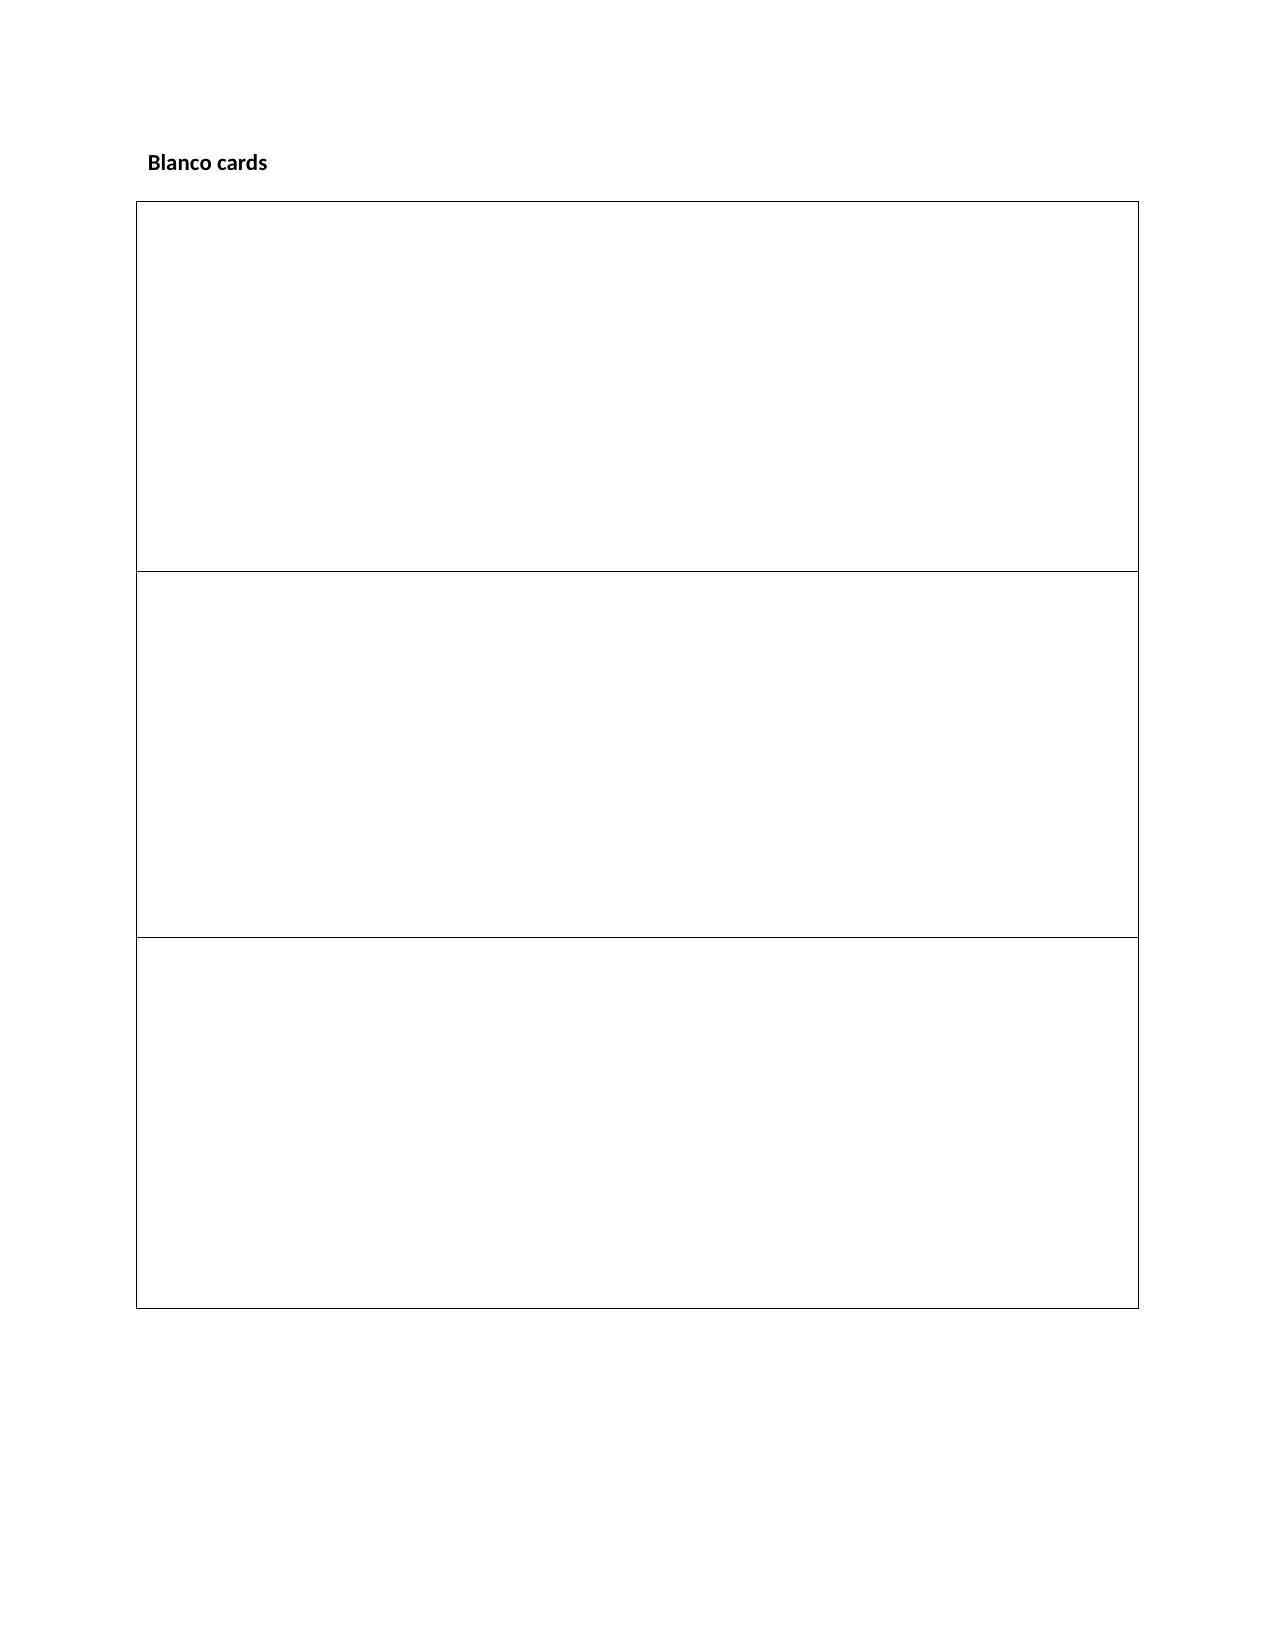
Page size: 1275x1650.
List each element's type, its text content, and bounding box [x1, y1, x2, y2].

text Blanco cards [148, 148, 1127, 176]
table_header [137, 202, 1138, 571]
table_cell [137, 572, 1138, 937]
table_cell [137, 938, 1138, 1308]
